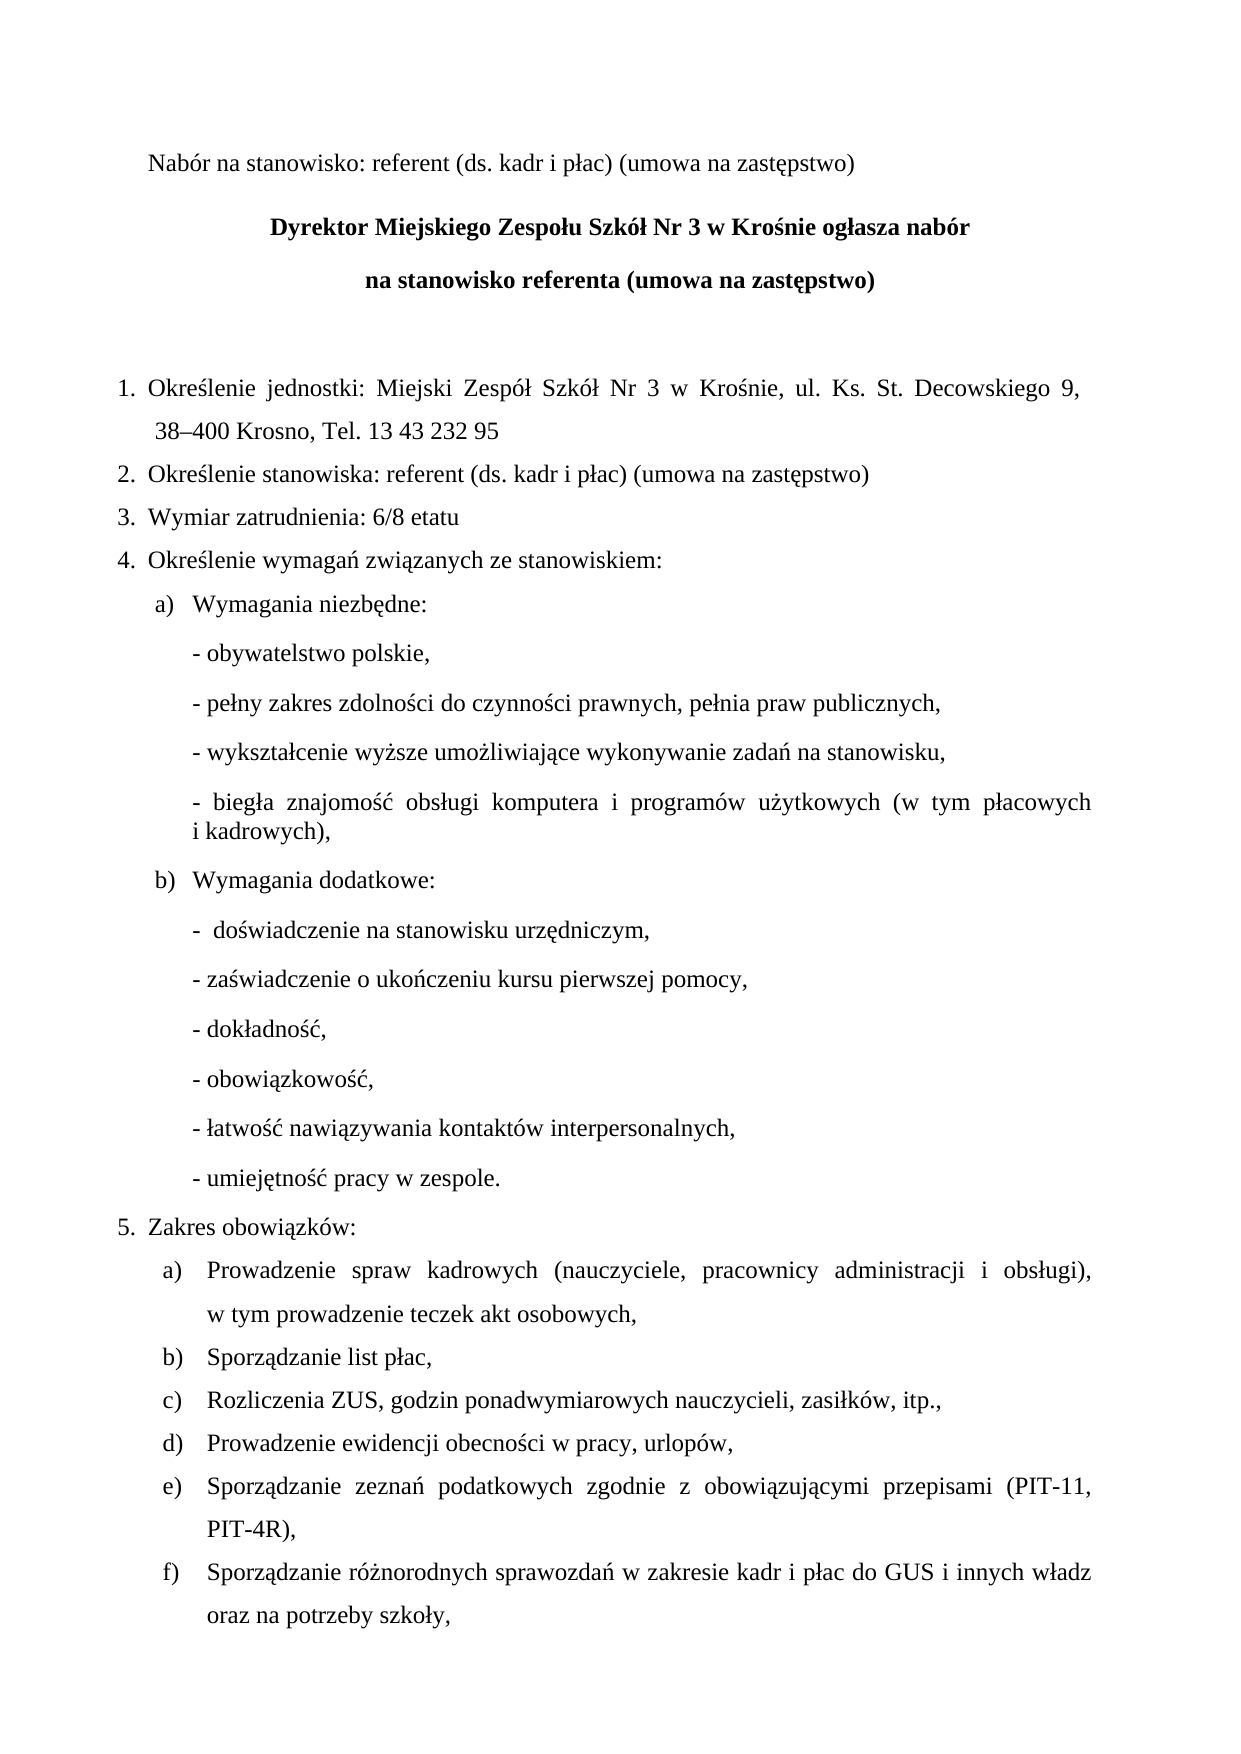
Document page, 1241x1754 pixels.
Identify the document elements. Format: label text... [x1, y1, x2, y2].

text Dyrektor Miejskiego Zespołu Szkół Nr 3 w Krośnie ogłasza nabór [148, 212, 1093, 240]
text na stanowisko referenta (umowa na zastępstwo) [148, 265, 1093, 294]
list Sporządzanie zeznań podatkowych zgodnie z obowiązującymi przepisami (PIT-11, PIT-4R), [162, 1471, 1093, 1543]
text - zaświadczenie o ukończeniu kursu pierwszej pomocy, [192, 964, 1093, 993]
list Sporządzanie różnorodnych sprawozdań w zakresie kadr i płac do GUS i innych władz oraz na potrzeby szkoły, [162, 1557, 1093, 1629]
text - łatwość nawiązywania kontaktów interpersonalnych, [192, 1113, 1093, 1142]
list Wymiar zatrudnienia: 6/8 etatu [117, 502, 1093, 531]
text - dokładność, [192, 1014, 1093, 1043]
list Prowadzenie spraw kadrowych (nauczyciele, pracownicy administracji i obsługi), w tym prowadzenie teczek akt osobowych, [162, 1256, 1093, 1327]
text - obowiązkowość, [192, 1064, 1093, 1092]
text - wykształcenie wyższe umożliwiające wykonywanie zadań na stanowisku, [192, 737, 1093, 766]
list Prowadzenie ewidencji obecności w pracy, urlopów, [162, 1428, 1093, 1457]
list Zakres obowiązków: [117, 1212, 1093, 1241]
list Określenie wymagań związanych ze stanowiskiem: [117, 546, 1093, 574]
text - umiejętność pracy w zespole. [192, 1163, 1093, 1192]
text - doświadczenie na stanowisku urzędniczym, [192, 915, 1093, 944]
text - pełny zakres zdolności do czynności prawnych, pełnia praw publicznych, [192, 688, 1093, 717]
text Nabór na stanowisko: referent (ds. kadr i płac) (umowa na zastępstwo) [148, 148, 1093, 176]
text - obywatelstwo polskie, [192, 638, 1093, 667]
list Wymagania dodatkowe: [154, 865, 1093, 894]
list Wymagania niezbędne: [154, 589, 1093, 617]
list Określenie jednostki: Miejski Zespół Szkół Nr 3 w Krośnie, ul. Ks. St. Decowskiego 9, 38–400 Krosno, Tel. 13 43 232 95 [117, 373, 1093, 445]
list Określenie stanowiska: referent (ds. kadr i płac) (umowa na zastępstwo) [117, 459, 1093, 488]
list Rozliczenia ZUS, godzin ponadwymiarowych nauczycieli, zasiłków, itp., [162, 1385, 1093, 1414]
text - biegła znajomość obsługi komputera i programów użytkowych (w tym płacowych i kadrowych), [192, 787, 1093, 844]
list Sporządzanie list płac, [162, 1342, 1093, 1371]
